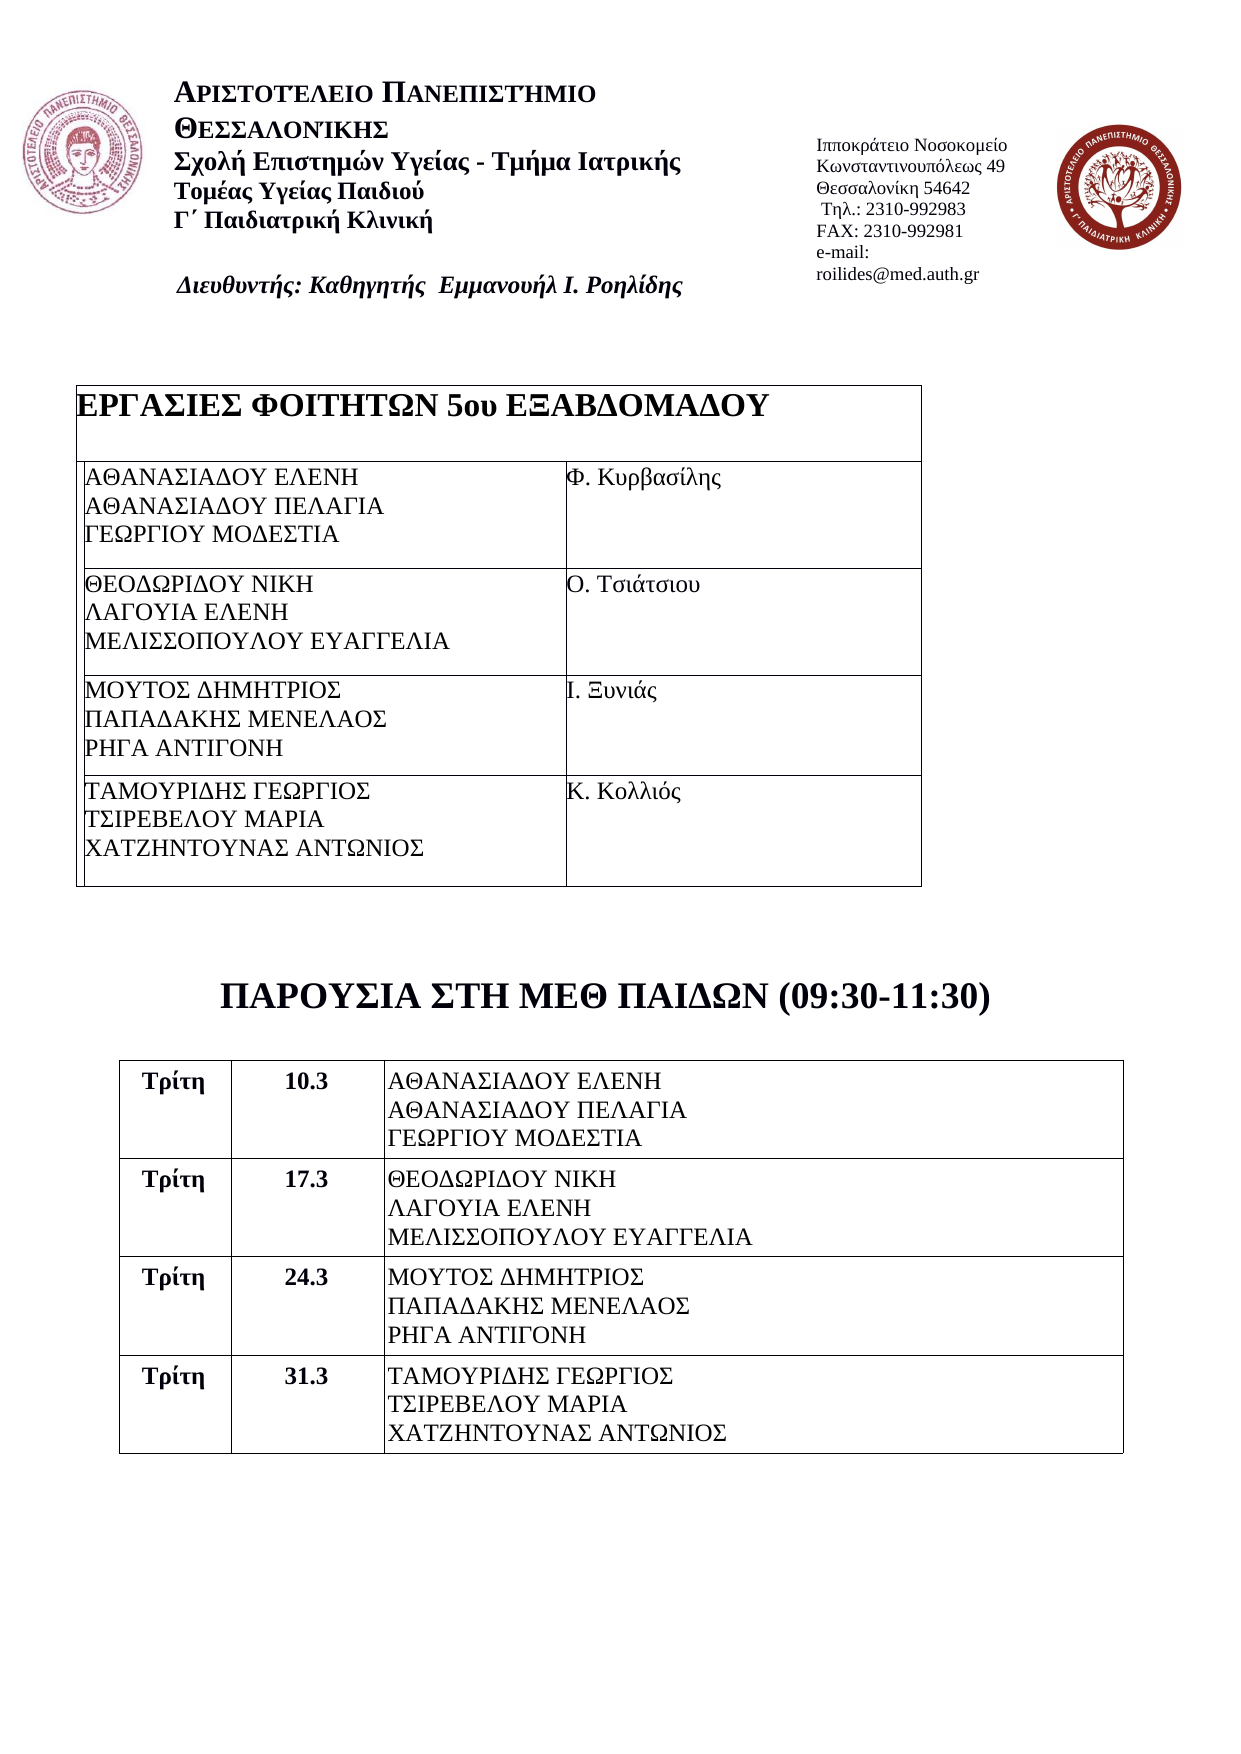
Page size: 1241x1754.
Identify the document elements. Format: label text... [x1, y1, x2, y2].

table_cell [77, 462, 84, 886]
table_cell ΜΟΥΤΟΣ ΔΗΜΗΤΡΙΟΣ ΠΑΠΑΔΑΚΗΣ ΜΕΝΕΛΑΟΣ ΡΗΓΑ ΑΝΤΙΓΟΝΗ [85, 676, 566, 775]
table_cell Ι. Ξυνιάς [567, 676, 921, 775]
table_cell ΑΘΑΝΑΣΙΑΔΟΥ ΕΛΕΝΗ ΑΘΑΝΑΣΙΑΔΟΥ ΠΕΛΑΓΙΑ ΓΕΩΡΓΙΟΥ ΜΟΔΕΣΤΙΑ [85, 462, 566, 568]
text ΠΑΡΟΥΣΙΑ ΣΤΗ ΜΕΘ ΠΑΙΔΩΝ (09:30-11:30) [88, 973, 1122, 1017]
table_cell 24.3 [232, 1257, 384, 1354]
table_cell ΤΑΜΟΥΡΙΔΗΣ ΓΕΩΡΓΙΟΣ ΤΣΙΡΕΒΕΛΟΥ ΜΑΡΙΑ ΧΑΤΖΗΝΤΟΥΝΑΣ ΑΝΤΩΝΙΟΣ [385, 1356, 1123, 1453]
table_header ΑΘΑΝΑΣΙΑΔΟΥ ΕΛΕΝΗ ΑΘΑΝΑΣΙΑΔΟΥ ΠΕΛΑΓΙΑ ΓΕΩΡΓΙΟΥ ΜΟΔΕΣΤΙΑ [385, 1061, 1123, 1158]
table_cell ΤΑΜΟΥΡΙΔΗΣ ΓΕΩΡΓΙΟΣ ΤΣΙΡΕΒΕΛΟΥ ΜΑΡΙΑ ΧΑΤΖΗΝΤΟΥΝΑΣ ΑΝΤΩΝΙΟΣ [85, 776, 566, 886]
table_cell ΘΕΟΔΩΡΙΔΟΥ ΝΙΚΗ ΛΑΓΟΥΙΑ ΕΛΕΝΗ ΜΕΛΙΣΣΟΠΟΥΛΟΥ ΕΥΑΓΓΕΛΙΑ [385, 1159, 1123, 1256]
table_cell Τρίτη [120, 1356, 231, 1453]
table_cell Κ. Κολλιός [567, 776, 921, 886]
table_cell Ο. Τσιάτσιου [567, 569, 921, 674]
table_header Τρίτη [120, 1061, 231, 1158]
picture [21, 85, 146, 216]
table_cell 31.3 [232, 1356, 384, 1453]
table_cell ΘΕΟΔΩΡΙΔΟΥ ΝΙΚΗ ΛΑΓΟΥΙΑ ΕΛΕΝΗ ΜΕΛΙΣΣΟΠΟΥΛΟΥ ΕΥΑΓΓΕΛΙΑ [85, 569, 566, 674]
table_header ΕΡΓΑΣΙΕΣ ΦΟΙΤΗΤΩΝ 5ου ΕΞΑΒΔΟΜΑΔΟΥ [77, 386, 921, 461]
table_cell ΜΟΥΤΟΣ ΔΗΜΗΤΡΙΟΣ ΠΑΠΑΔΑΚΗΣ ΜΕΝΕΛΑΟΣ ΡΗΓΑ ΑΝΤΙΓΟΝΗ [385, 1257, 1123, 1354]
table_cell Φ. Κυρβασίλης [567, 462, 921, 568]
table_header 10.3 [232, 1061, 384, 1158]
table_cell Τρίτη [120, 1159, 231, 1256]
table_cell Τρίτη [120, 1257, 231, 1354]
table_cell 17.3 [232, 1159, 384, 1256]
